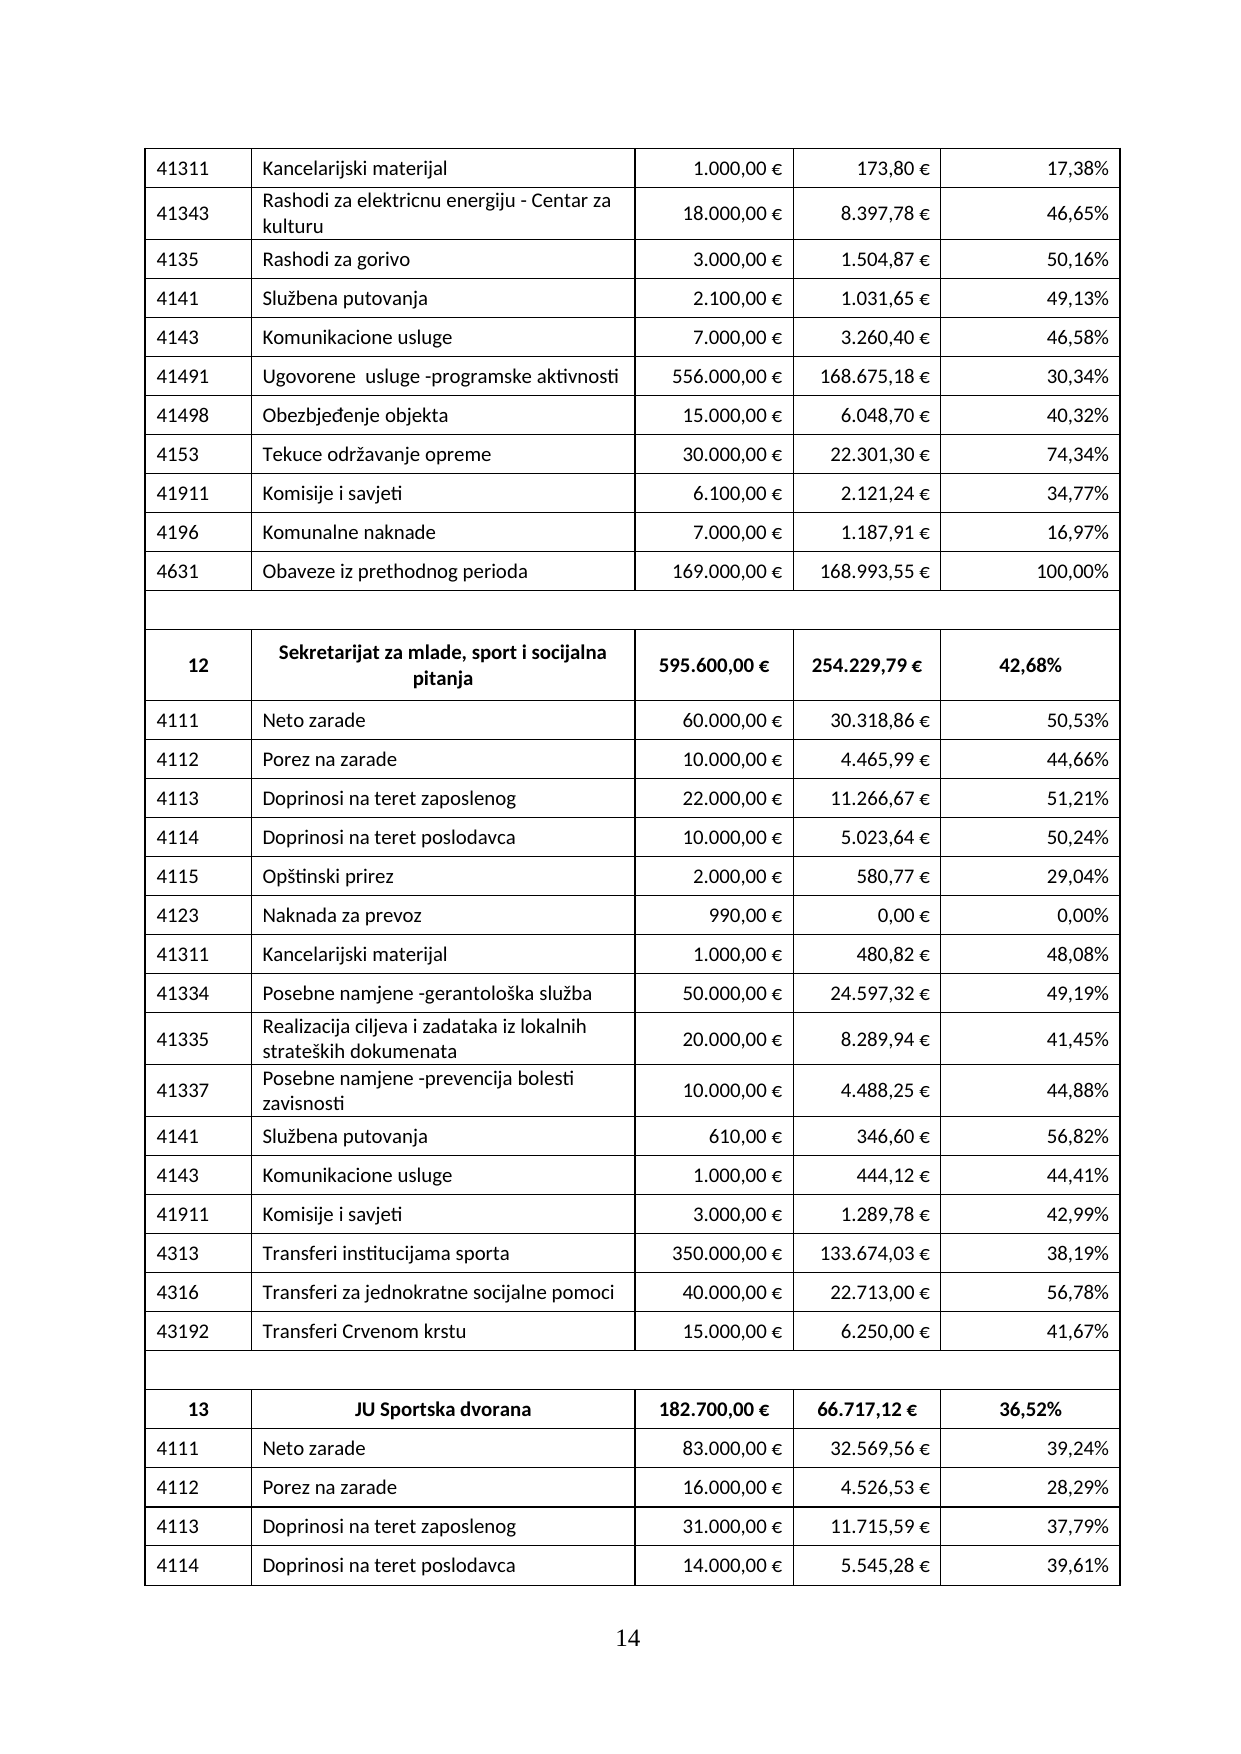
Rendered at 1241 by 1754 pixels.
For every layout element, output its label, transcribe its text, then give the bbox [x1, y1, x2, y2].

table_cell Komisije i savjeti [252, 1195, 634, 1233]
table_cell 34,77% [941, 474, 1119, 512]
table_cell Komisije i savjeti [252, 474, 634, 512]
table_cell 28,29% [941, 1468, 1119, 1506]
table_cell 32.569,56 € [794, 1429, 940, 1467]
table_cell 0,00 € [794, 896, 940, 934]
table_cell 4114 [146, 818, 251, 856]
table_cell 37,79% [941, 1508, 1119, 1545]
table_cell 169.000,00 € [636, 552, 793, 590]
table_cell 56,78% [941, 1273, 1119, 1311]
table_cell 16.000,00 € [636, 1468, 793, 1506]
table_cell 41,67% [941, 1312, 1119, 1350]
table_cell 1.289,78 € [794, 1195, 940, 1233]
table_cell 1.000,00 € [636, 935, 793, 973]
table_cell Transferi za jednokratne socijalne pomoci [252, 1273, 634, 1311]
table_cell 41,45% [941, 1013, 1119, 1064]
table_cell 1.000,00 € [636, 1156, 793, 1194]
table_cell 36,52% [941, 1390, 1119, 1428]
table_cell 50.000,00 € [636, 974, 793, 1012]
table_cell 4316 [146, 1273, 251, 1311]
table_cell 2.100,00 € [636, 279, 793, 317]
table_cell 42,99% [941, 1195, 1119, 1233]
table_cell 4153 [146, 435, 251, 473]
table_cell Rashodi za elektricnu energiju - Centar za kulturu [252, 188, 634, 238]
table_cell 4113 [146, 1508, 251, 1545]
table_cell 556.000,00 € [636, 357, 793, 395]
table_cell 41311 [146, 935, 251, 973]
table_cell 7.000,00 € [636, 318, 793, 356]
table_cell Doprinosi na teret zaposlenog [252, 779, 634, 817]
table_cell Posebne namjene -gerantološka služba [252, 974, 634, 1012]
table_cell Porez na zarade [252, 1468, 634, 1506]
table_cell 48,08% [941, 935, 1119, 973]
table_cell 15.000,00 € [636, 396, 793, 434]
table_cell 42,68% [941, 630, 1119, 699]
table_cell 7.000,00 € [636, 513, 793, 551]
table_cell 4123 [146, 896, 251, 934]
table_cell 30.318,86 € [794, 701, 940, 738]
table_cell 4113 [146, 779, 251, 817]
table_cell 1.504,87 € [794, 240, 940, 278]
table_cell 83.000,00 € [636, 1429, 793, 1467]
table_cell Porez na zarade [252, 740, 634, 778]
table_cell 16,97% [941, 513, 1119, 551]
table_cell Opštinski prirez [252, 857, 634, 895]
table_cell Službena putovanja [252, 279, 634, 317]
table_cell 4.526,53 € [794, 1468, 940, 1506]
table_cell Neto zarade [252, 1429, 634, 1467]
table_cell Komunikacione usluge [252, 318, 634, 356]
table_cell 41337 [146, 1065, 251, 1116]
table_cell 49,13% [941, 279, 1119, 317]
table_cell 44,41% [941, 1156, 1119, 1194]
table_cell Doprinosi na teret poslodavca [252, 818, 634, 856]
table_cell 1.031,65 € [794, 279, 940, 317]
table_cell 6.048,70 € [794, 396, 940, 434]
table_cell 22.301,30 € [794, 435, 940, 473]
table_cell 3.260,40 € [794, 318, 940, 356]
table_cell 11.715,59 € [794, 1508, 940, 1545]
table_cell Neto zarade [252, 701, 634, 738]
table_cell Obaveze iz prethodnog perioda [252, 552, 634, 590]
table_cell 4115 [146, 857, 251, 895]
table_cell 22.713,00 € [794, 1273, 940, 1311]
table_cell 46,65% [941, 188, 1119, 238]
table_cell 4196 [146, 513, 251, 551]
table_cell 49,19% [941, 974, 1119, 1012]
table_cell 40,32% [941, 396, 1119, 434]
table_cell Tekuce održavanje opreme [252, 435, 634, 473]
table_cell 5.023,64 € [794, 818, 940, 856]
table_cell 38,19% [941, 1234, 1119, 1272]
table_cell 8.289,94 € [794, 1013, 940, 1064]
table_cell Posebne namjene -prevencija bolesti zavisnosti [252, 1065, 634, 1116]
table_cell JU Sportska dvorana [252, 1390, 634, 1428]
table_cell 4141 [146, 279, 251, 317]
table_cell 74,34% [941, 435, 1119, 473]
table_cell [146, 591, 1119, 629]
table_cell 14.000,00 € [636, 1546, 793, 1584]
table_cell Sekretarijat za mlade, sport i socijalna pitanja [252, 630, 634, 699]
table_cell 610,00 € [636, 1117, 793, 1155]
table_cell 480,82 € [794, 935, 940, 973]
table_cell 168.993,55 € [794, 552, 940, 590]
table_cell 10.000,00 € [636, 818, 793, 856]
table_cell 11.266,67 € [794, 779, 940, 817]
table_cell 41911 [146, 474, 251, 512]
table_cell Transferi institucijama sporta [252, 1234, 634, 1272]
table_cell 44,66% [941, 740, 1119, 778]
table_cell 2.000,00 € [636, 857, 793, 895]
table_cell 3.000,00 € [636, 240, 793, 278]
table_cell 41491 [146, 357, 251, 395]
table_cell 1.187,91 € [794, 513, 940, 551]
table_cell 990,00 € [636, 896, 793, 934]
table_cell Transferi Crvenom krstu [252, 1312, 634, 1350]
table_cell 182.700,00 € [636, 1390, 793, 1428]
table_cell 44,88% [941, 1065, 1119, 1116]
table_cell 10.000,00 € [636, 1065, 793, 1116]
table_cell 17,38% [941, 149, 1119, 187]
table_cell 1.000,00 € [636, 149, 793, 187]
table_cell Rashodi za gorivo [252, 240, 634, 278]
table_cell 13 [146, 1390, 251, 1428]
table_cell 4.488,25 € [794, 1065, 940, 1116]
table_cell 41335 [146, 1013, 251, 1064]
table_cell 50,24% [941, 818, 1119, 856]
table_cell 4141 [146, 1117, 251, 1155]
table_cell 60.000,00 € [636, 701, 793, 738]
table_cell 2.121,24 € [794, 474, 940, 512]
table_cell 100,00% [941, 552, 1119, 590]
table_cell 6.250,00 € [794, 1312, 940, 1350]
table_cell 4631 [146, 552, 251, 590]
table_cell 24.597,32 € [794, 974, 940, 1012]
table_cell 40.000,00 € [636, 1273, 793, 1311]
table_cell 4.465,99 € [794, 740, 940, 778]
table_cell 39,24% [941, 1429, 1119, 1467]
table_cell 580,77 € [794, 857, 940, 895]
table_cell Obezbjeđenje objekta [252, 396, 634, 434]
table_cell Doprinosi na teret poslodavca [252, 1546, 634, 1584]
table_cell 46,58% [941, 318, 1119, 356]
table_cell 8.397,78 € [794, 188, 940, 238]
table_cell Kancelarijski materijal [252, 935, 634, 973]
table_cell 10.000,00 € [636, 740, 793, 778]
table_cell Doprinosi na teret zaposlenog [252, 1508, 634, 1545]
table_cell 41334 [146, 974, 251, 1012]
table_cell 4112 [146, 740, 251, 778]
table_cell 4143 [146, 318, 251, 356]
table_cell 39,61% [941, 1546, 1119, 1584]
table_cell 43192 [146, 1312, 251, 1350]
table_cell 41498 [146, 396, 251, 434]
table_cell 4135 [146, 240, 251, 278]
table_cell 22.000,00 € [636, 779, 793, 817]
table_cell Komunalne naknade [252, 513, 634, 551]
table_cell 4143 [146, 1156, 251, 1194]
table_cell 50,53% [941, 701, 1119, 738]
table_cell 41911 [146, 1195, 251, 1233]
table_cell 168.675,18 € [794, 357, 940, 395]
table_cell 4111 [146, 1429, 251, 1467]
table_cell 254.229,79 € [794, 630, 940, 699]
table_cell 41311 [146, 149, 251, 187]
table_cell 595.600,00 € [636, 630, 793, 699]
table_cell 31.000,00 € [636, 1508, 793, 1545]
table_cell 18.000,00 € [636, 188, 793, 238]
table_cell 30,34% [941, 357, 1119, 395]
table_cell Službena putovanja [252, 1117, 634, 1155]
table_cell 173,80 € [794, 149, 940, 187]
table_cell 4313 [146, 1234, 251, 1272]
table_cell 56,82% [941, 1117, 1119, 1155]
table_cell 444,12 € [794, 1156, 940, 1194]
table_cell 51,21% [941, 779, 1119, 817]
table_cell 41343 [146, 188, 251, 238]
table_cell 30.000,00 € [636, 435, 793, 473]
table_cell Kancelarijski materijal [252, 149, 634, 187]
table_cell 3.000,00 € [636, 1195, 793, 1233]
table_cell 6.100,00 € [636, 474, 793, 512]
table_cell 15.000,00 € [636, 1312, 793, 1350]
table_cell 4114 [146, 1546, 251, 1584]
table_cell 0,00% [941, 896, 1119, 934]
table_cell 29,04% [941, 857, 1119, 895]
table_cell 20.000,00 € [636, 1013, 793, 1064]
table_cell [146, 1351, 1119, 1389]
table_cell 5.545,28 € [794, 1546, 940, 1584]
table_cell 66.717,12 € [794, 1390, 940, 1428]
table_cell Komunikacione usluge [252, 1156, 634, 1194]
table_cell 50,16% [941, 240, 1119, 278]
table_cell 133.674,03 € [794, 1234, 940, 1272]
table_cell 4111 [146, 701, 251, 738]
table_cell Realizacija ciljeva i zadataka iz lokalnih strateških dokumenata [252, 1013, 634, 1064]
table_cell 346,60 € [794, 1117, 940, 1155]
table_cell Naknada za prevoz [252, 896, 634, 934]
table_cell 12 [146, 630, 251, 699]
table_cell 4112 [146, 1468, 251, 1506]
table_cell Ugovorene usluge -programske aktivnosti [252, 357, 634, 395]
table_cell 350.000,00 € [636, 1234, 793, 1272]
